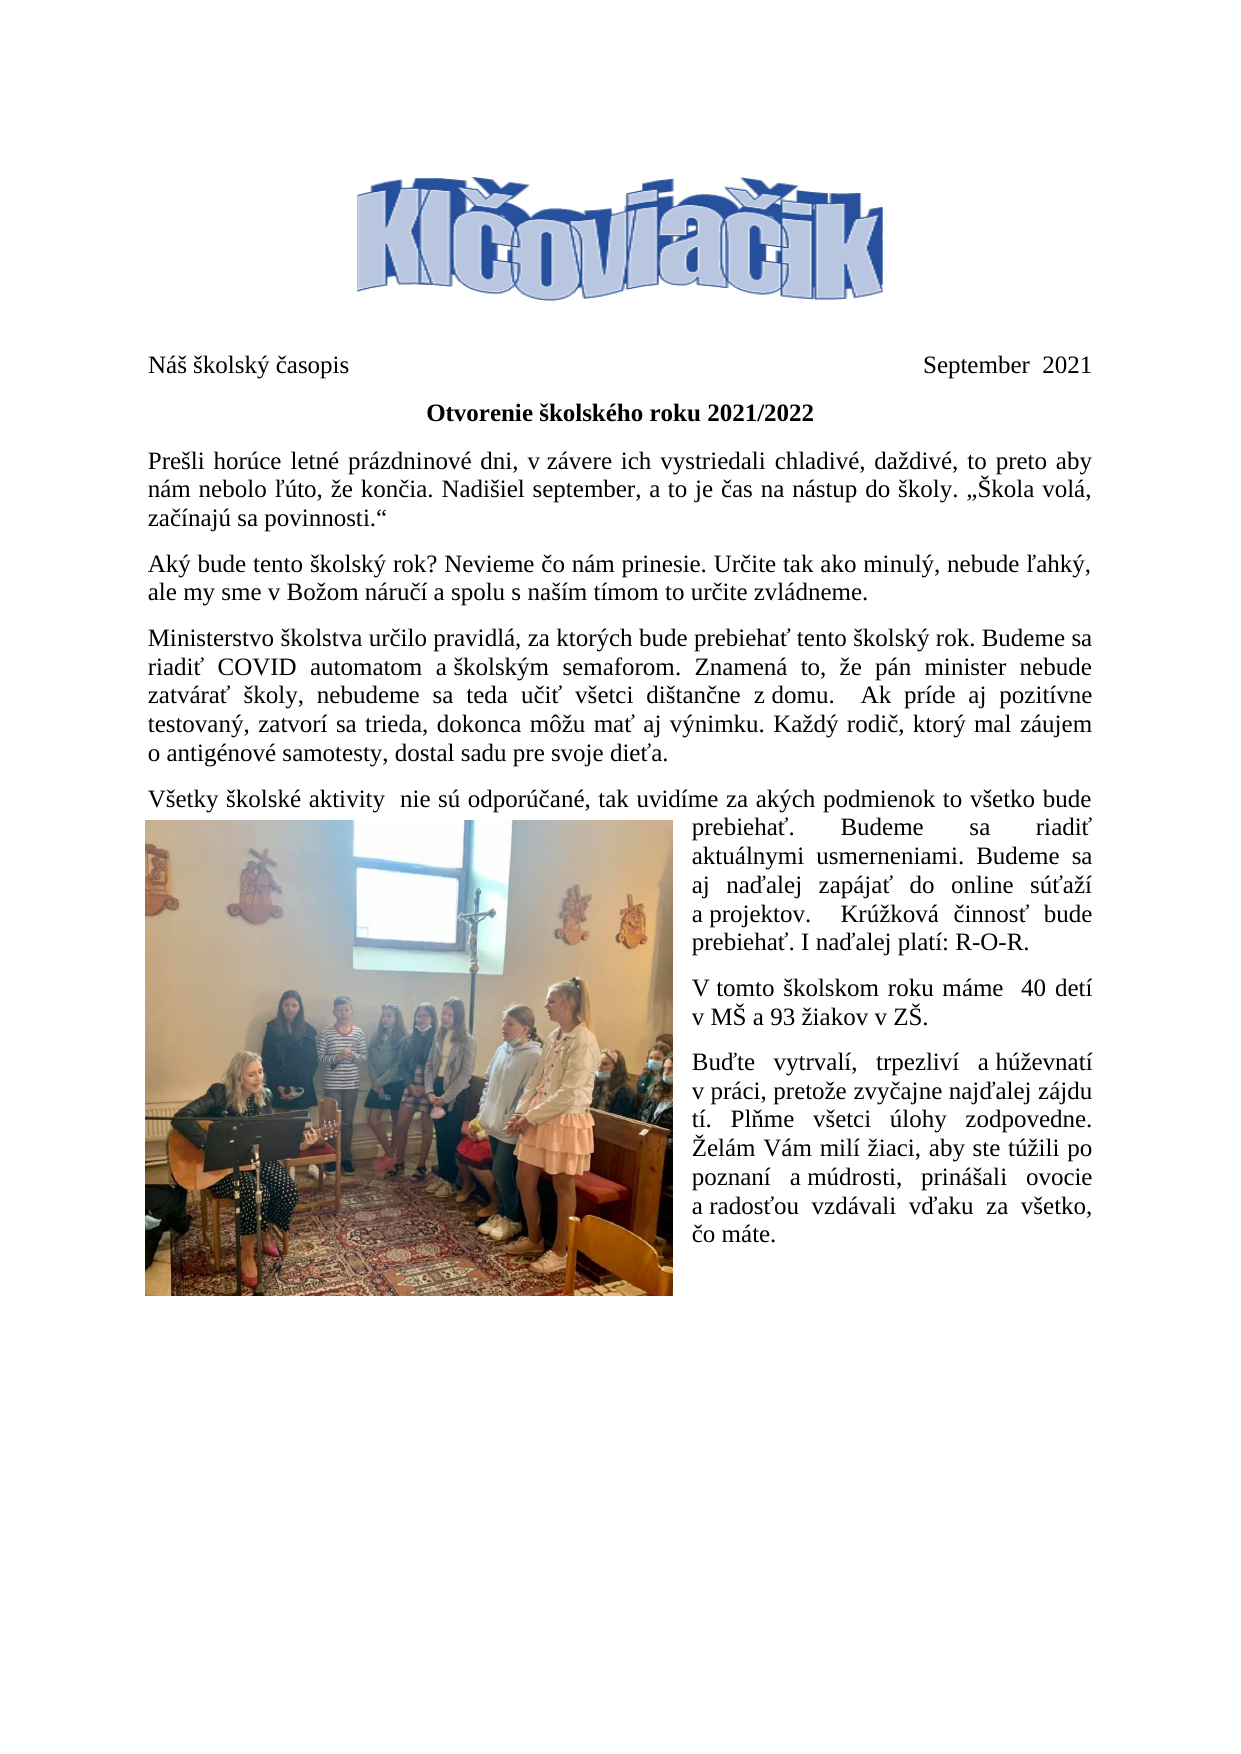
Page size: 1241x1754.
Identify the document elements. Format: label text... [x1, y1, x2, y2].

text Otvorenie školského roku 2021/2022 [148, 398, 1093, 427]
text Buďte vytrvalí, trpezliví a húževnatí v práci, pretože zvyčajne najďalej zájdu tí. Plňme všetci úlohy zodpovedne. Želám Vám milí žiaci, aby ste túžili po poznaní a múdrosti, prinášali ovocie a radosťou vzdávali vďaku za všetko, čo máte. [673, 1047, 1093, 1248]
text Aký bude tento školský rok? Nevieme čo nám prinesie. Určite tak ako minulý, nebude ľahký, ale my sme v Božom náručí a spolu s naším tímom to určite zvládneme. [148, 549, 1093, 606]
text Ministerstvo školstva určilo pravidlá, za ktorých bude prebiehať tento školský rok. Budeme sa riadiť COVID automatom a školským semaforom. Znamená to, že pán minister nebude zatvárať školy, nebudeme sa teda učiť všetci dištančne z domu. Ak príde aj pozitívne testovaný, zatvorí sa trieda, dokonca môžu mať aj výnimku. Každý rodič, ktorý mal záujem o antigénové samotesty, dostal sadu pre svoje dieťa. [148, 623, 1093, 767]
text V tomto školskom roku máme 40 detí v MŠ a 93 žiakov v ZŠ. [673, 973, 1093, 1030]
picture [357, 177, 883, 302]
text Všetky školské aktivity nie sú odporúčané, tak uvidíme za akých podmienok to všetko bude prebiehať. Budeme sa riadiť aktuálnymi usmerneniami. Budeme sa aj naďalej zapájať do online súťaží a projektov. Krúžková činnosť bude prebiehať. I naďalej platí: R-O-R. [148, 784, 1093, 956]
text Náš školský časopis September 2021 [148, 350, 1093, 379]
picture [145, 820, 673, 1295]
text Prešli horúce letné prázdninové dni, v závere ich vystriedali chladivé, daždivé, to preto aby nám nebolo ľúto, že končia. Nadišiel september, a to je čas na nástup do školy. „Škola volá, začínajú sa povinnosti.“ [148, 446, 1093, 532]
